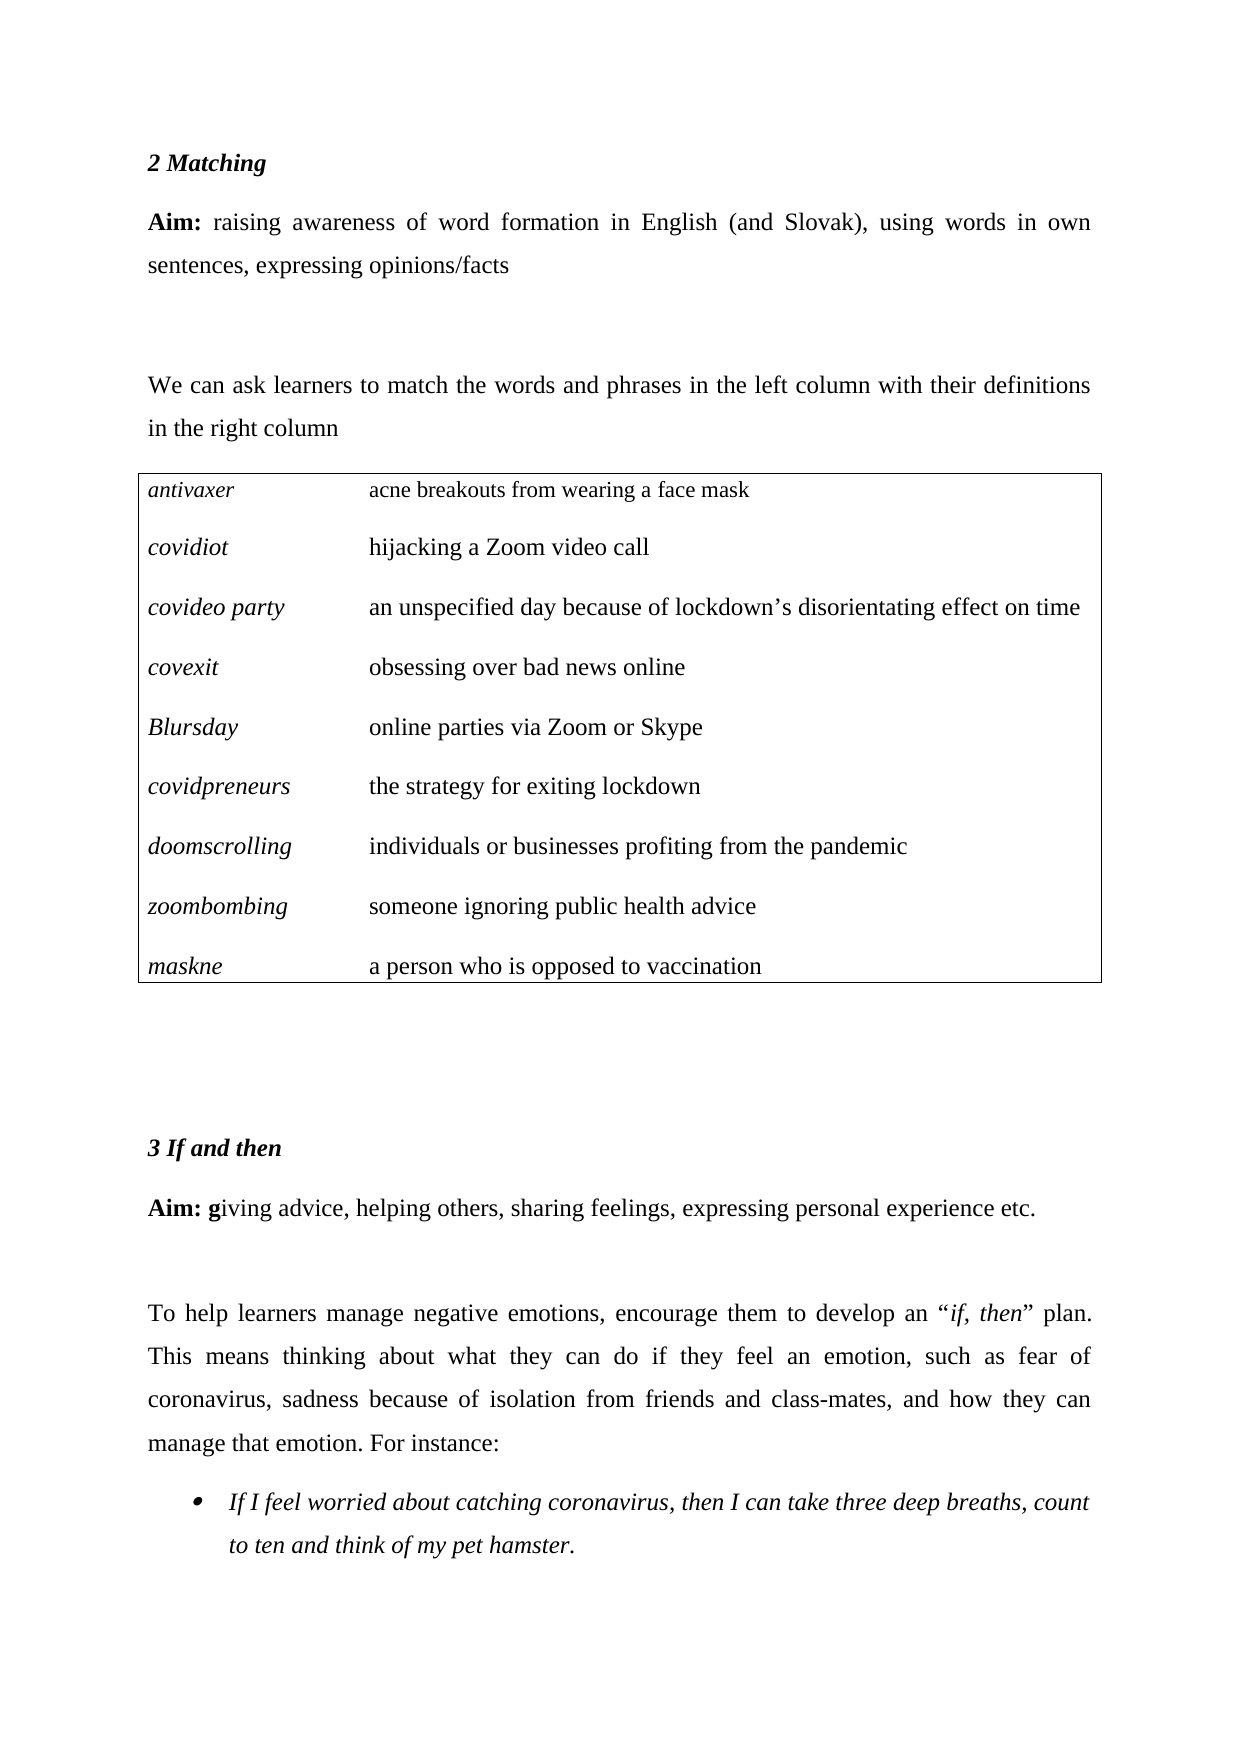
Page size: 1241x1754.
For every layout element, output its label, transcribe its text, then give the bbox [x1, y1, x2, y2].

text covideo party an unspecified day because of lockdown’s disorientating effect on time [139, 589, 1101, 621]
text antivaxer acne breakouts from wearing a face mask [139, 474, 1101, 502]
text covexit obsessing over bad news online [139, 649, 1101, 681]
text Aim: raising awareness of word formation in English (and Slovak), using words in own sentences, expressing opinions/facts [148, 207, 1093, 279]
text doomscrolling individuals or businesses profiting from the pandemic [139, 828, 1101, 860]
text maskne a person who is opposed to vaccination [139, 948, 1101, 982]
text zoombombing someone ignoring public health advice [139, 888, 1101, 920]
text Blursday online parties via Zoom or Skype [139, 708, 1101, 740]
text covidpreneurs the strategy for exiting lockdown [139, 768, 1101, 800]
list If I feel worried about catching coronavirus, then I can take three deep breaths, count to ten and think of my pet hamster. [191, 1487, 1093, 1559]
text To help learners manage negative emotions, encourage them to develop an “if, then” plan. This means thinking about what they can do if they feel an emotion, such as fear of coronavirus, sadness because of isolation from friends and class-mates, and how they can manage that emotion. For instance: [148, 1298, 1093, 1456]
text Aim: giving advice, helping others, sharing feelings, expressing personal experience etc. [148, 1193, 1093, 1222]
text covidiot hijacking a Zoom video call [139, 529, 1101, 561]
text We can ask learners to match the words and phrases in the left column with their definitions in the right column [148, 370, 1093, 442]
text 2 Matching [148, 148, 1093, 176]
text 3 If and then [148, 1133, 1093, 1162]
